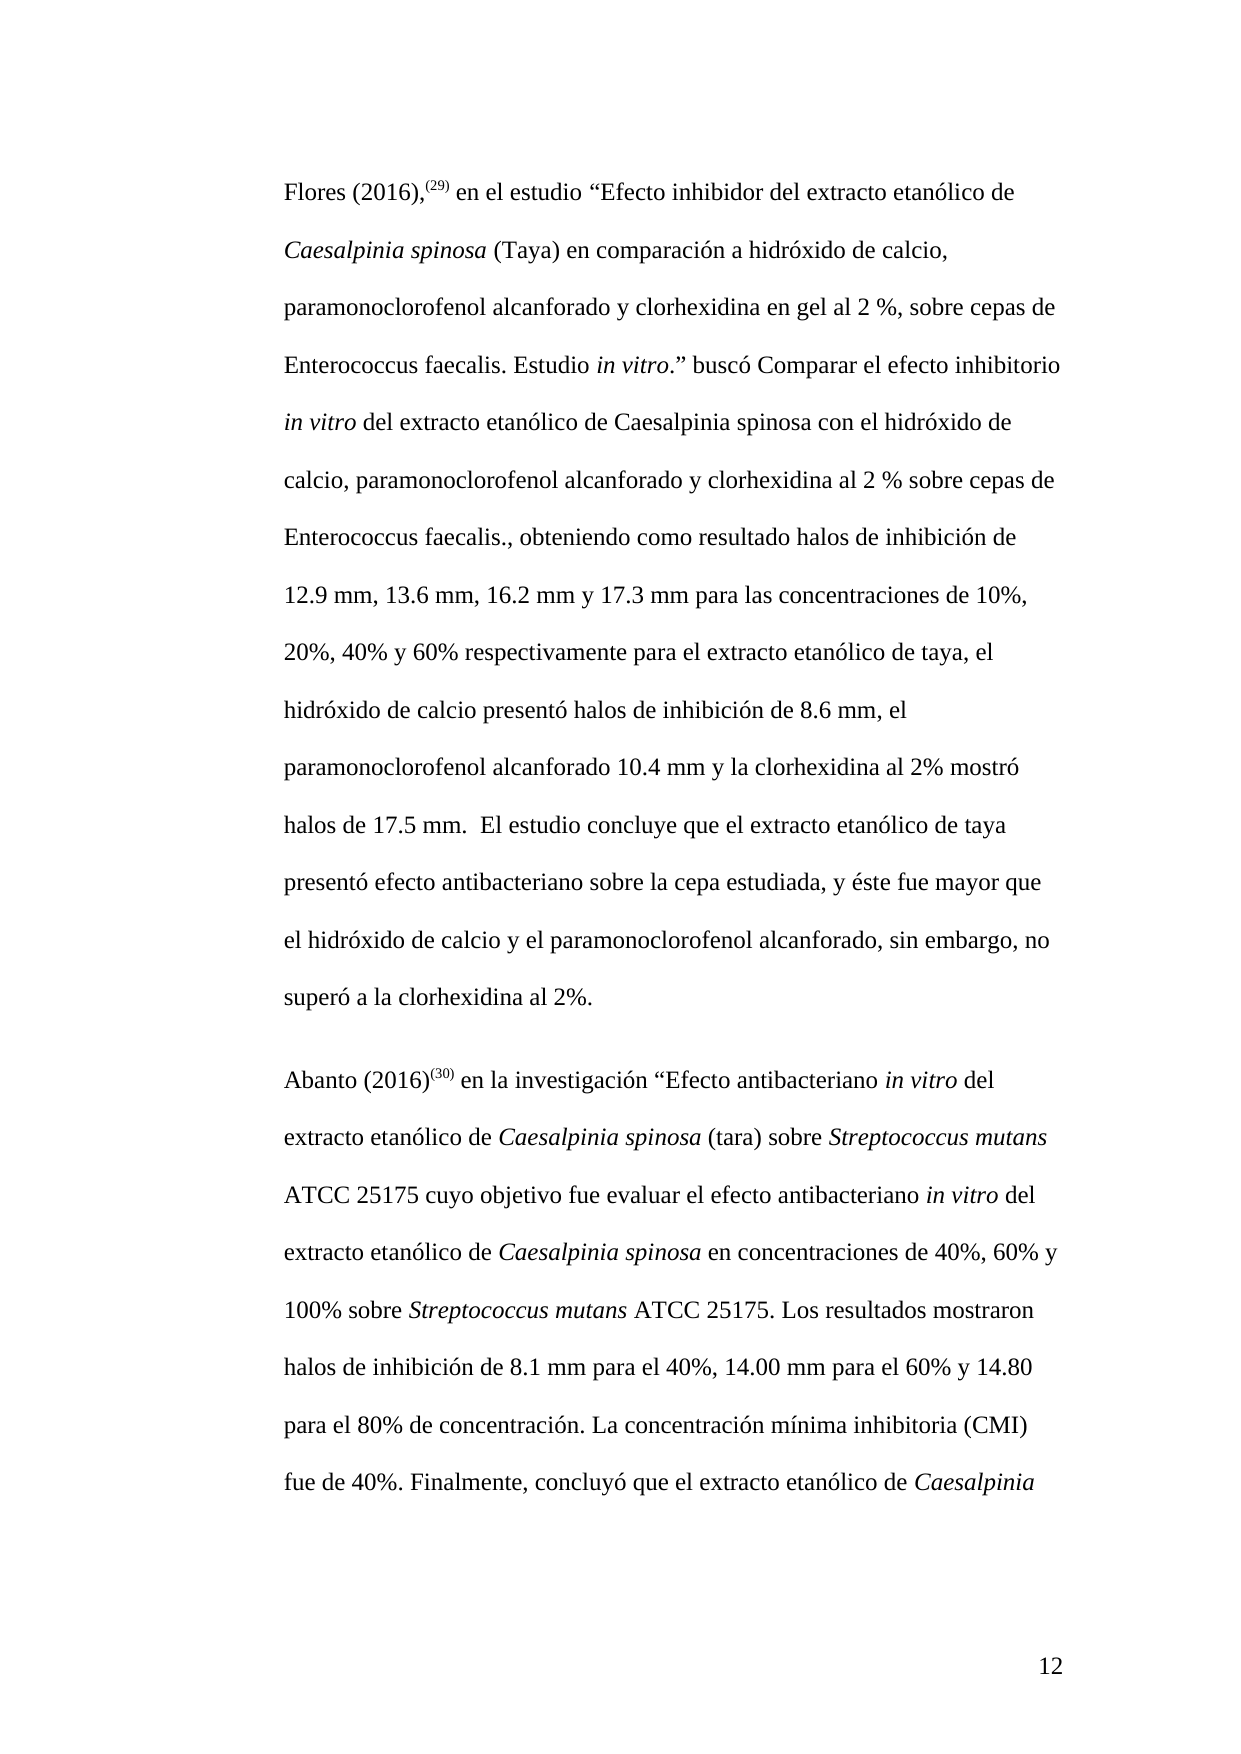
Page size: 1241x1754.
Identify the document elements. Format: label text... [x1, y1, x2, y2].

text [283, 1065, 1063, 1496]
text Flores (2016),(29) en el estudio “Efecto inhibidor del extracto etanólico de Caesalpinia spinosa (Taya) en comparación a hidróxido de calcio, paramonoclorofenol alcanforado y clorhexidina en gel al 2 %, sobre cepas de Enterococcus faecalis. Estudio in vitro.” buscó Comparar el efecto inhibitorio in vitro del extracto etanólico de Caesalpinia spinosa con el hidróxido de calcio, paramonoclorofenol alcanforado y clorhexidina al 2 % sobre cepas de Enterococcus faecalis., obteniendo como resultado halos de inhibición de 12.9 mm, 13.6 mm, 16.2 mm y 17.3 mm para las concentraciones de 10%, 20%, 40% y 60% respectivamente para el extracto etanólico de taya, el hidróxido de calcio presentó halos de inhibición de 8.6 mm, el paramonoclorofenol alcanforado 10.4 mm y la clorhexidina al 2% mostró halos de 17.5 mm. El estudio concluye que el extracto etanólico de taya presentó efecto antibacteriano sobre la cepa estudiada, y éste fue mayor que el hidróxido de calcio y el paramonoclorofenol alcanforado, sin embargo, no superó a la clorhexidina al 2%. [283, 177, 1063, 1011]
